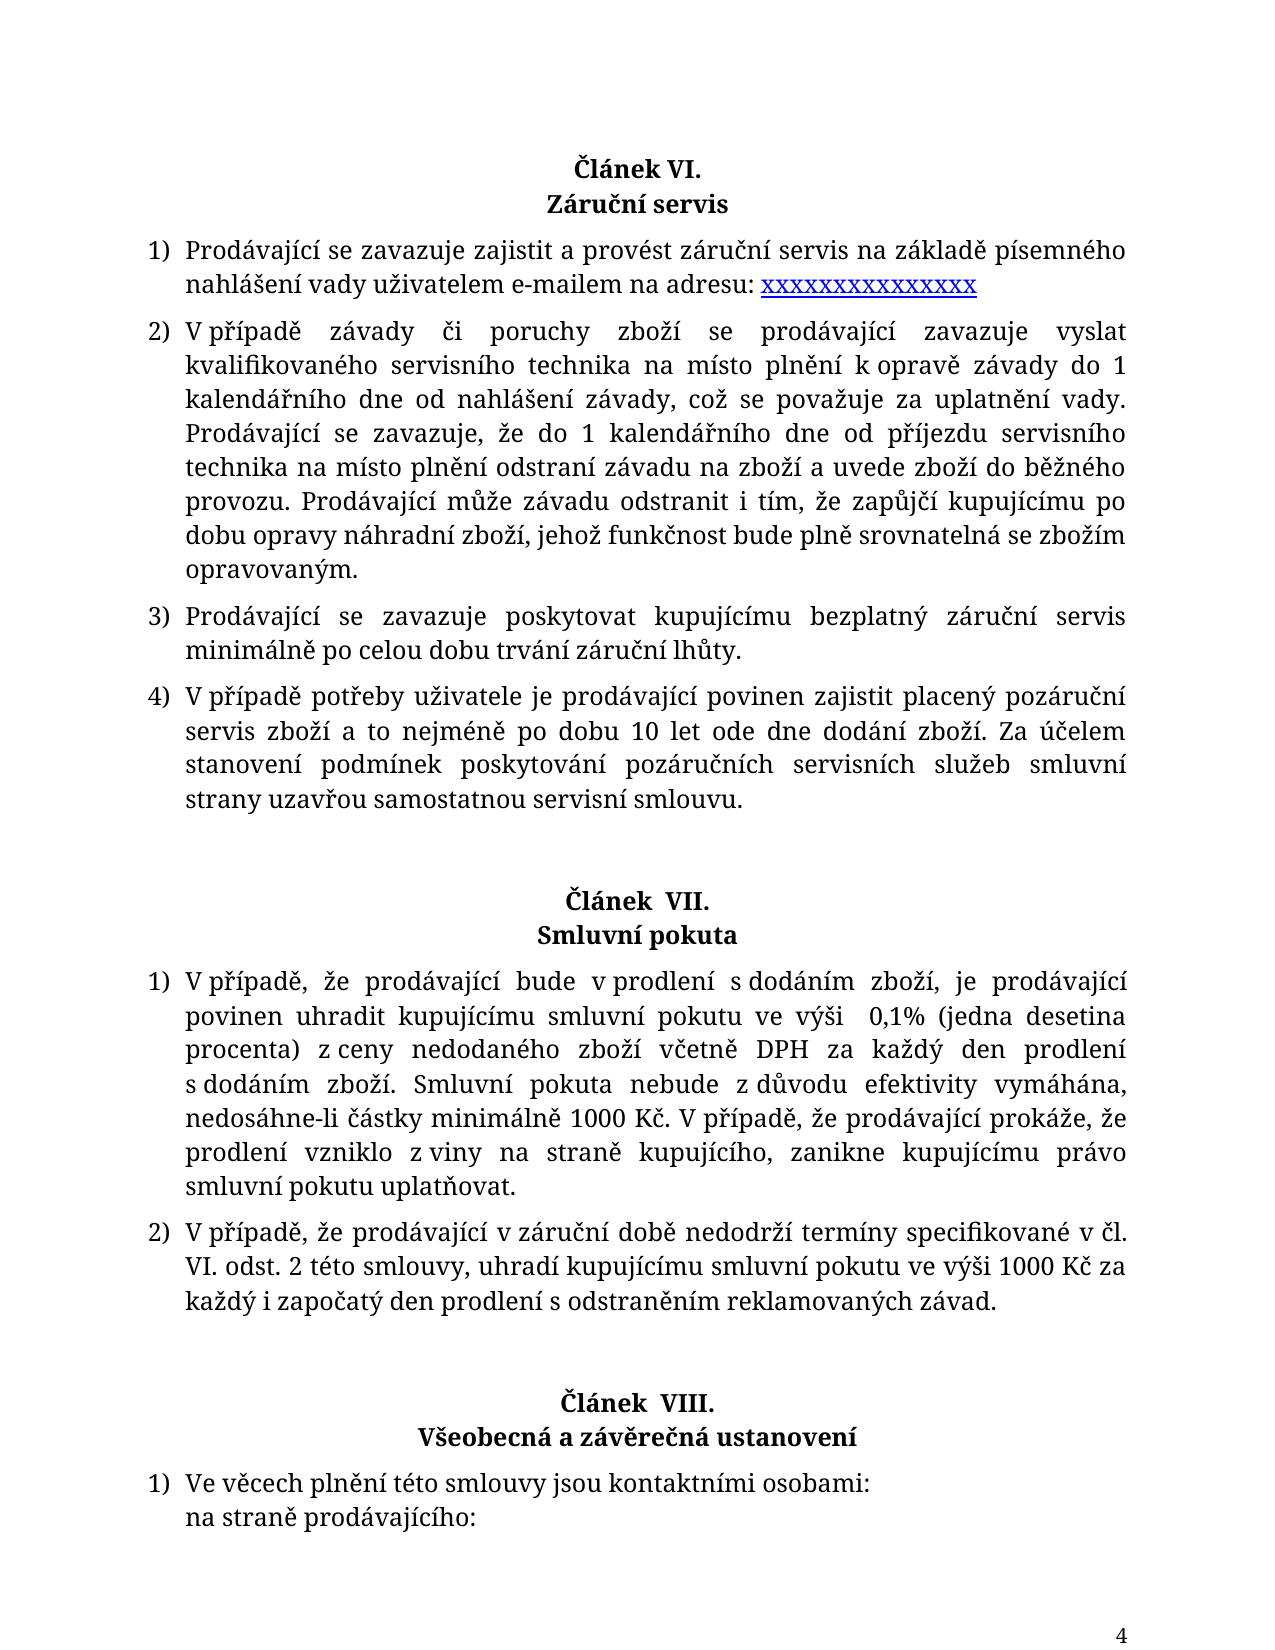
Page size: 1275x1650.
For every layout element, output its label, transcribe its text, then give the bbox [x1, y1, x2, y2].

text Všeobecná a závěrečná ustanovení [148, 1419, 1127, 1453]
list Prodávající se zavazuje zajistit a provést záruční servis na základě písemného nahlášení vady uživatelem e-mailem na adresu: xxxxxxxxxxxxxxx [148, 233, 1127, 301]
list V případě, že prodávající v záruční době nedodrží termíny specifikované v čl. VI. odst. 2 této smlouvy, uhradí kupujícímu smluvní pokutu ve výši 1000 Kč za každý i započatý den prodlení s odstraněním reklamovaných závad. [148, 1215, 1127, 1317]
list Ve věcech plnění této smlouvy jsou kontaktními osobami: [148, 1466, 1127, 1500]
text Záruční servis [148, 186, 1127, 220]
list V případě potřeby uživatele je prodávající povinen zajistit placený pozáruční servis zboží a to nejméně po dobu 10 let ode dne dodání zboží. Za účelem stanovení podmínek poskytování pozáručních servisních služeb smluvní strany uzavřou samostatnou servisní smlouvu. [148, 679, 1127, 815]
list V případě, že prodávající bude v prodlení s dodáním zboží, je prodávající povinen uhradit kupujícímu smluvní pokutu ve výši 0,1% (jedna desetina procenta) z ceny nedodaného zboží včetně DPH za každý den prodlení s dodáním zboží. Smluvní pokuta nebude z důvodu efektivity vymáhána, nedosáhne-li částky minimálně 1000 Kč. V případě, že prodávající prokáže, že prodlení vzniklo z viny na straně kupujícího, zanikne kupujícímu právo smluvní pokutu uplatňovat. [148, 964, 1127, 1202]
text Článek VI. [148, 152, 1127, 186]
list Prodávající se zavazuje poskytovat kupujícímu bezplatný záruční servis minimálně po celou dobu trvání záruční lhůty. [148, 598, 1127, 667]
text Článek VIII. [148, 1385, 1127, 1419]
text Článek VII. [148, 883, 1127, 917]
list V případě závady či poruchy zboží se prodávající zavazuje vyslat kvalifikovaného servisního technika na místo plnění k opravě závady do 1 kalendářního dne od nahlášení závady, což se považuje za uplatnění vady. Prodávající se zavazuje, že do 1 kalendářního dne od příjezdu servisního technika na místo plnění odstraní závadu na zboží a uvede zboží do běžného provozu. Prodávající může závadu odstranit i tím, že zapůjčí kupujícímu po dobu opravy náhradní zboží, jehož funkčnost bude plně srovnatelná se zbožím opravovaným. [148, 313, 1127, 586]
text Smluvní pokuta [148, 917, 1127, 952]
text na straně prodávajícího: [185, 1500, 1127, 1534]
